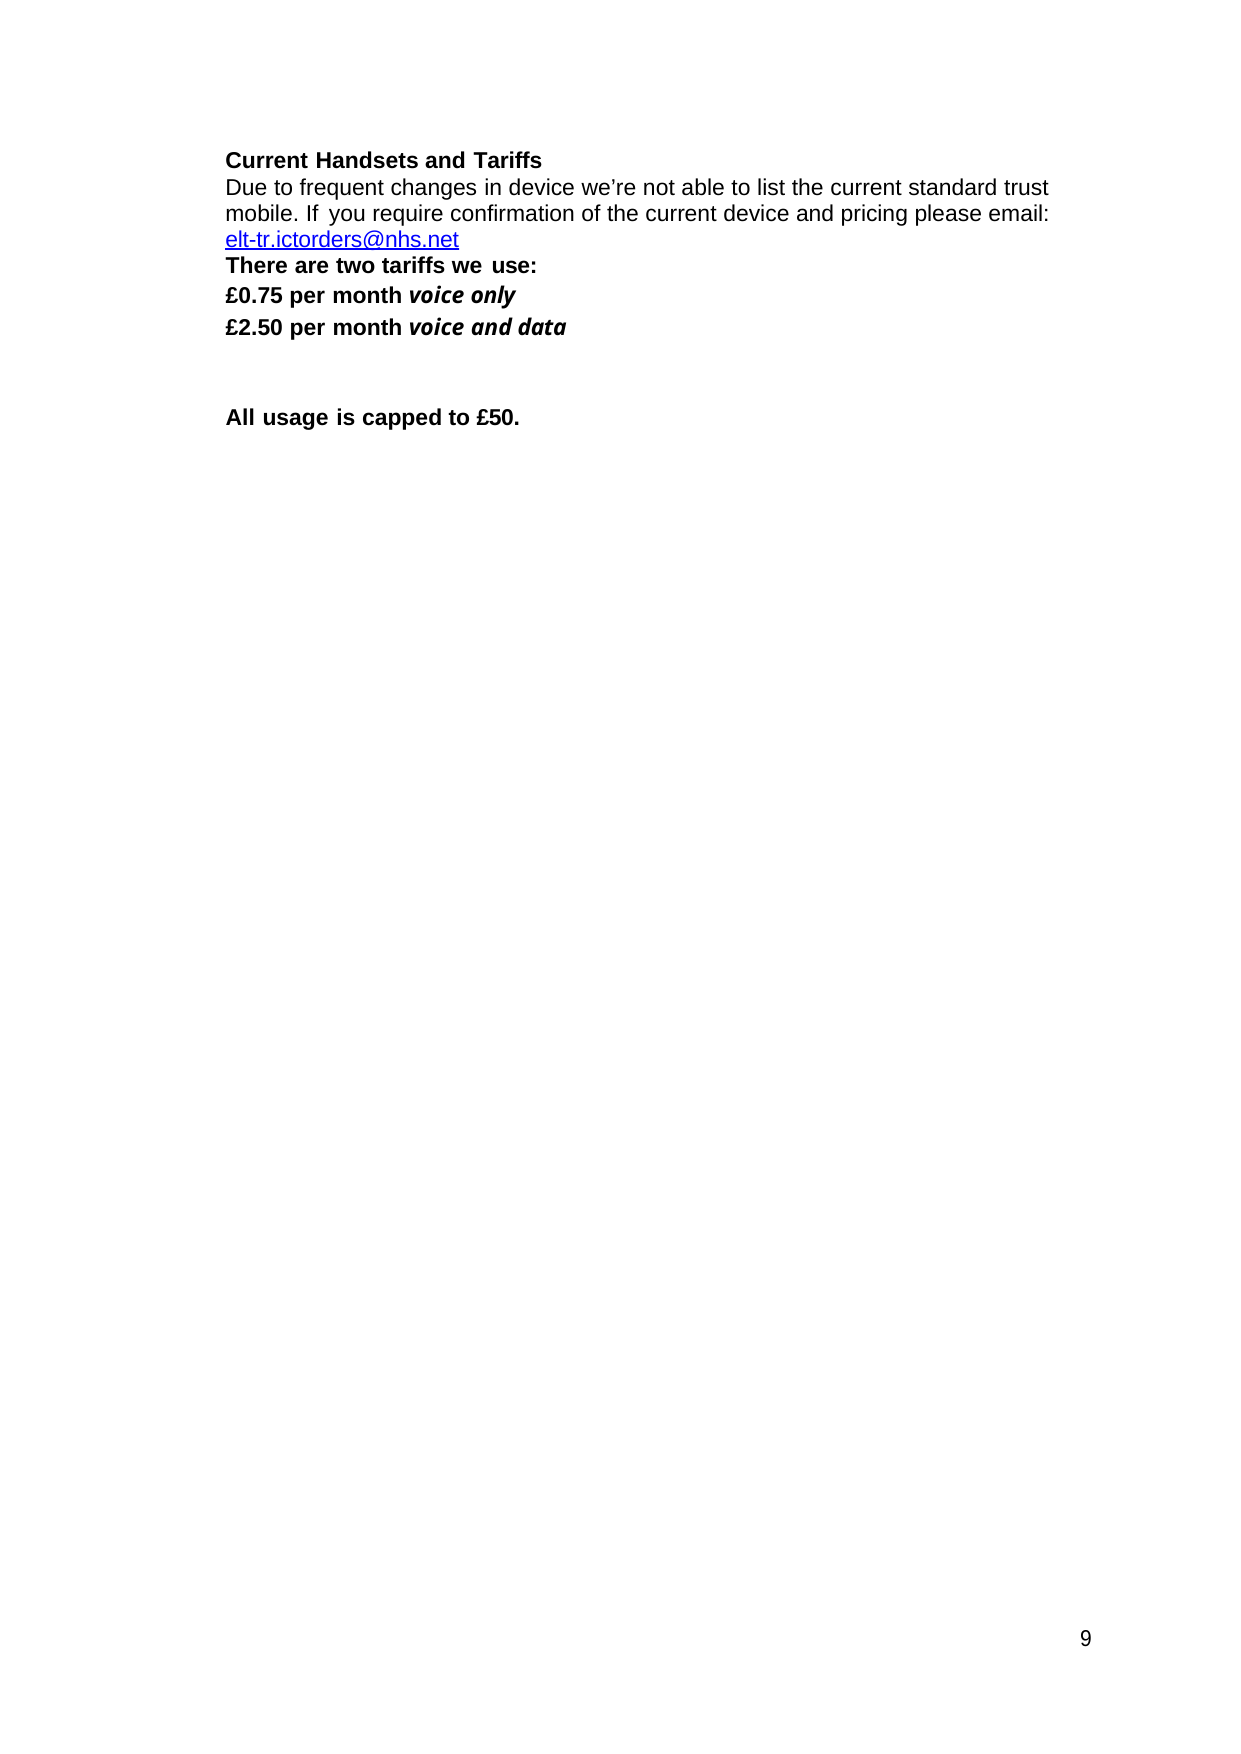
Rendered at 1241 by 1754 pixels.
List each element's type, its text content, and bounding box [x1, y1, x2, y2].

text £0.75 per month voice only [225, 279, 1192, 310]
text £2.50 per month voice and data [225, 311, 1192, 342]
text All usage is capped to £50. [225, 403, 1192, 430]
subtitle There are two tariffs we use: [225, 252, 1192, 279]
text Due to frequent changes in device we’re not able to list the current standard trust mobile. If you require confirmation of the current device and pricing please email: elt-tr.ictorders@nhs.net [225, 174, 1050, 252]
subtitle Current Handsets and Tariffs [225, 147, 1192, 174]
